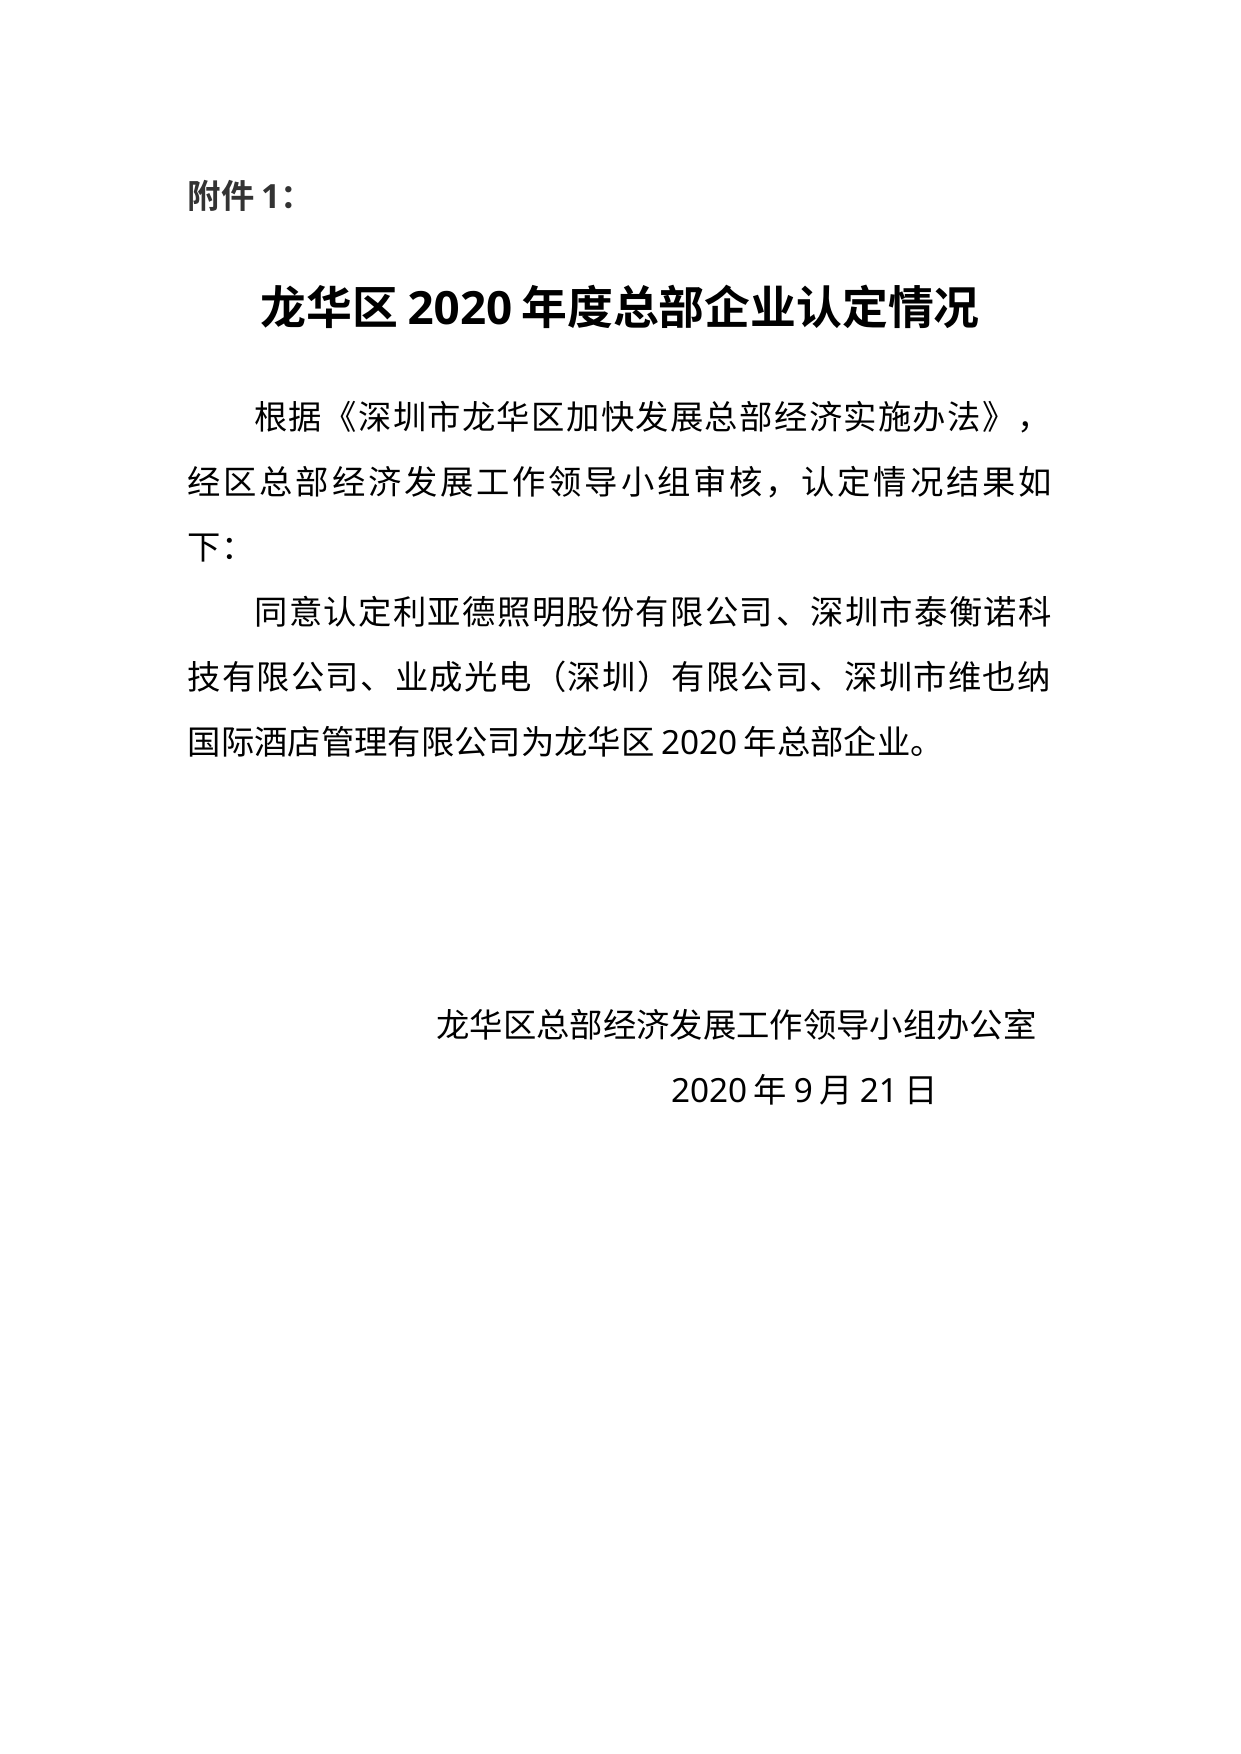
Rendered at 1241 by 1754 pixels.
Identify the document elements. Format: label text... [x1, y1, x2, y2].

text 龙华区2020年度总部企业认定情况 [187, 256, 1053, 354]
text 根据《深圳市龙华区加快发展总部经济实施办法》，经区总部经济发展工作领导小组审核，认定情况结果如下： [187, 383, 1053, 578]
text 同意认定利亚德照明股份有限公司、深圳市泰衡诺科技有限公司、业成光电（深圳）有限公司、深圳市维也纳国际酒店管理有限公司为龙华区2020年总部企业。 [187, 578, 1053, 773]
text 附件1： [187, 162, 1053, 227]
text 2020年9月21日 [187, 1055, 986, 1120]
text 龙华区总部经济发展工作领导小组办公室 [187, 990, 1036, 1055]
